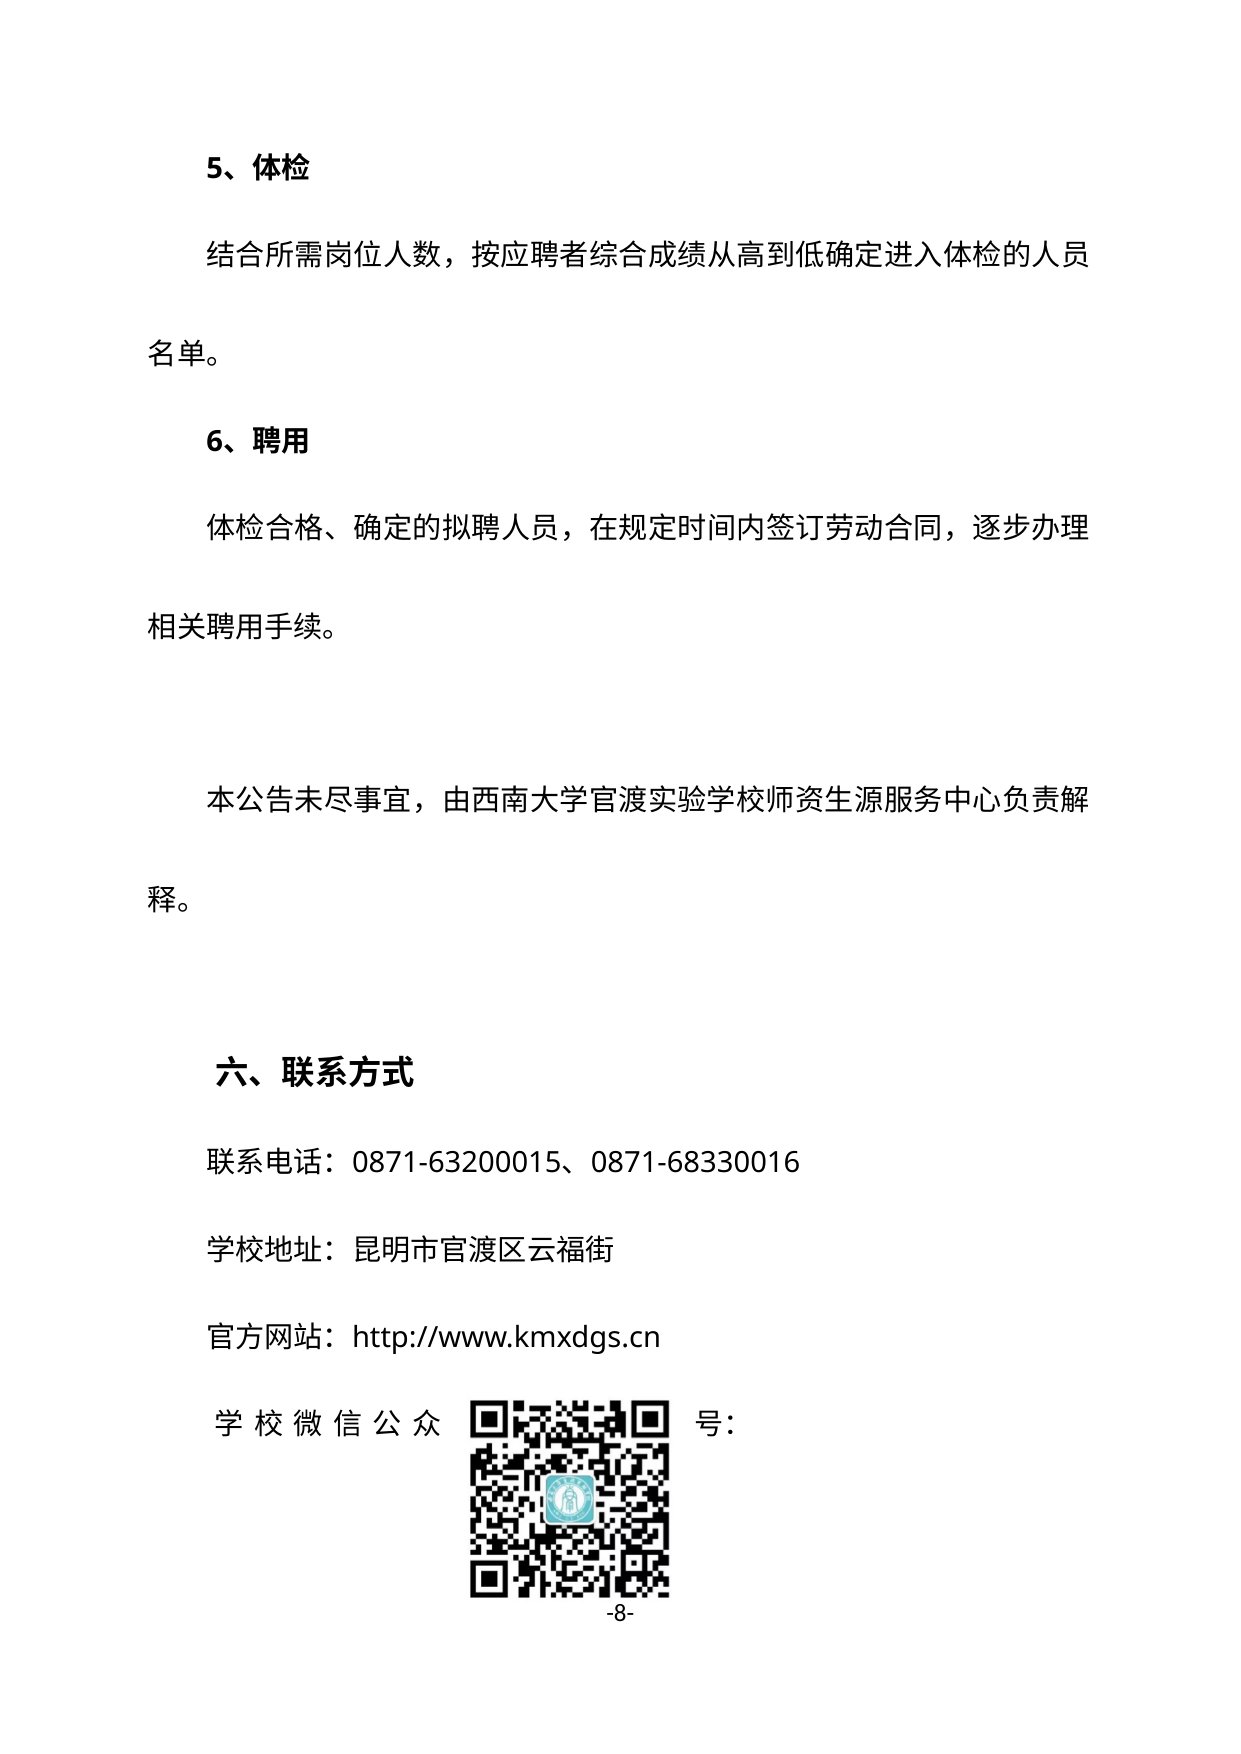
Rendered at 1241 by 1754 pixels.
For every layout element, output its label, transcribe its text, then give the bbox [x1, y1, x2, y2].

text 6、聘用 [148, 406, 1092, 472]
text 官方网站：http://www.kmxdgs.cn [148, 1302, 1092, 1368]
text 结合所需岗位人数，按应聘者综合成绩从高到低确定进入体检的人员名单。 [148, 219, 1092, 385]
picture [460, 1394, 675, 1602]
text 学校地址：昆明市官渡区云福街 [148, 1214, 1092, 1281]
text 联系电话：0871-63200015、0871-68330016 [148, 1127, 1092, 1193]
text 六、联系方式 [148, 1037, 1092, 1103]
text 本公告未尽事宜，由西南大学官渡实验学校师资生源服务中心负责解释。 [148, 765, 1092, 930]
text 学校微信公众号： [148, 1389, 1092, 1455]
text 5、体检 [148, 132, 1092, 198]
text 体检合格、确定的拟聘人员，在规定时间内签订劳动合同，逐步办理相关聘用手续。 [148, 493, 1092, 658]
